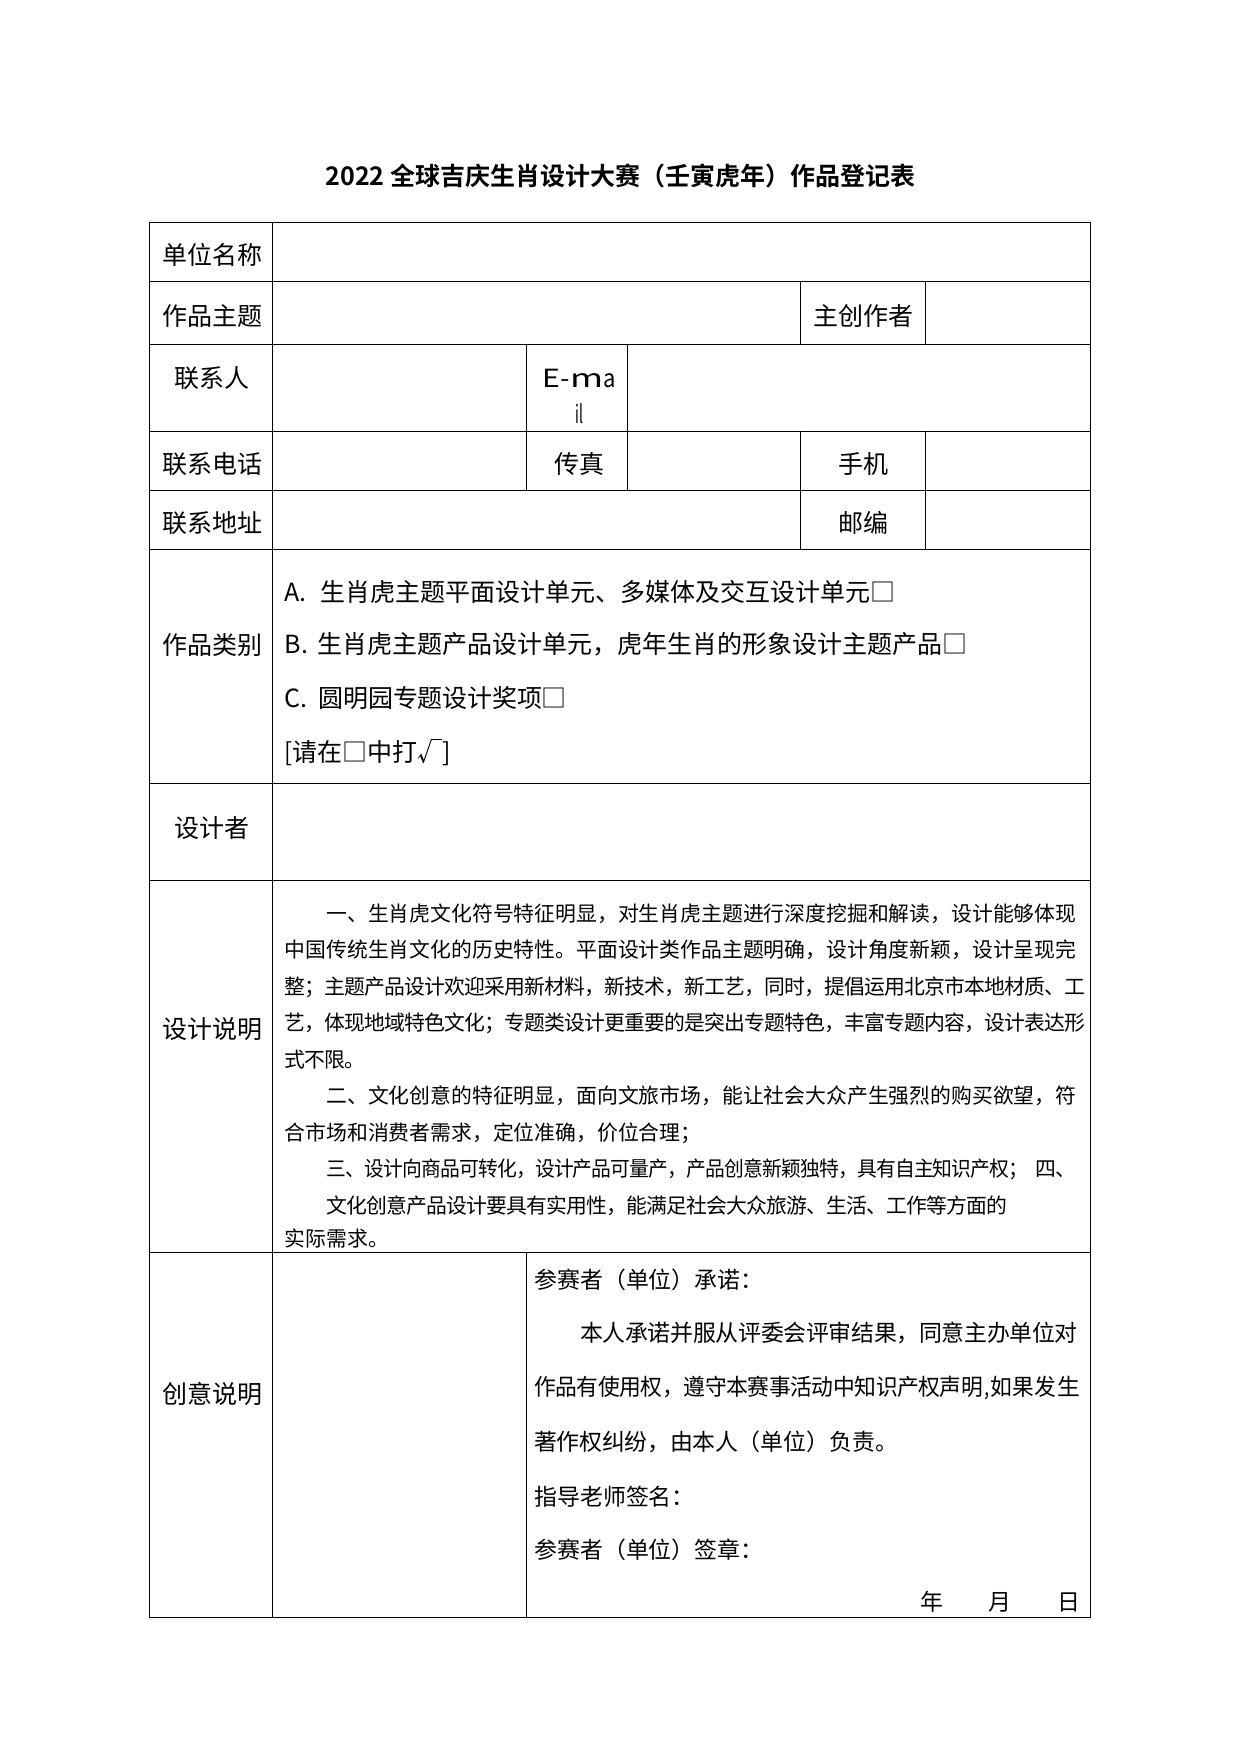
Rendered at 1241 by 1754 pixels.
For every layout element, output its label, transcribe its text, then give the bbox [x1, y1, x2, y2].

table_cell 创意说明 [150, 1253, 272, 1617]
table_cell 联系地址 [150, 491, 272, 549]
table_cell 作品类别 [150, 550, 272, 782]
table_cell [273, 432, 526, 489]
table_cell [926, 491, 1090, 549]
table_cell 联系电话 [150, 432, 272, 489]
table_cell [628, 345, 1090, 431]
table_cell 传真 [527, 432, 627, 489]
table_cell [926, 432, 1090, 489]
table_cell 联系人 [150, 345, 272, 431]
table_cell [273, 345, 526, 431]
table_cell 邮编 [801, 491, 925, 549]
table_cell 主创作者 [801, 282, 925, 344]
table_cell [628, 432, 800, 489]
table_cell [273, 282, 800, 344]
table_cell 作品主题 [150, 282, 272, 344]
table_cell [273, 784, 1090, 880]
table_header 单位名称 [150, 223, 272, 281]
table_cell 设计者 [150, 784, 272, 880]
table_cell 一、生肖虎文化符号特征明显，对生肖虎主题进行深度挖掘和解读，设计能够体现中国传统生肖文化的历史特性。平面设计类作品主题明确，设计角度新颖，设计呈现完整；主题产品设计欢迎采用新材料，新技术，新工艺，同时，提倡运用北京市本地材质、工艺，体现地域特色文化；专题类设计更重要的是突出专题特色，丰富专题内容，设计表达形式不限。 二、文化创意的特征明显，面向文旅市场，能让社会大众产生强烈的购买欲望，符合市场和消费者需求，定位准确，价位合理； 三、设计向商品可转化，设计产品可量产，产品创意新颖独特，具有自主知识产权； 四、文化创意产品设计要具有实用性，能满足社会大众旅游、生活、工作等方面的 实际需求。 [273, 881, 1090, 1252]
table_cell [273, 491, 800, 549]
table_cell 参赛者（单位）承诺： 本人承诺并服从评委会评审结果，同意主办单位对作品有使用权，遵守本赛事活动中知识产权声明,如果发生著作权纠纷，由本人（单位）负责。 指导老师签名： 参赛者（单位）签章： 年 月 日 [527, 1253, 1090, 1617]
table_cell 手机 [801, 432, 925, 489]
table_cell 生肖虎主题平面设计单元、多媒体及交互设计单元□ 生肖虎主题产品设计单元，虎年生肖的形象设计主题产品□ 圆明园专题设计奖项□ [请在□中打√] [273, 550, 1090, 782]
table_header [273, 223, 1090, 281]
table_cell [926, 282, 1090, 344]
table_cell 设计说明 [150, 881, 272, 1252]
table_cell [273, 1253, 526, 1617]
text 2022 全球吉庆生肖设计大赛（壬寅虎年）作品登记表 [323, 152, 918, 193]
table_cell E-mail [527, 345, 627, 431]
